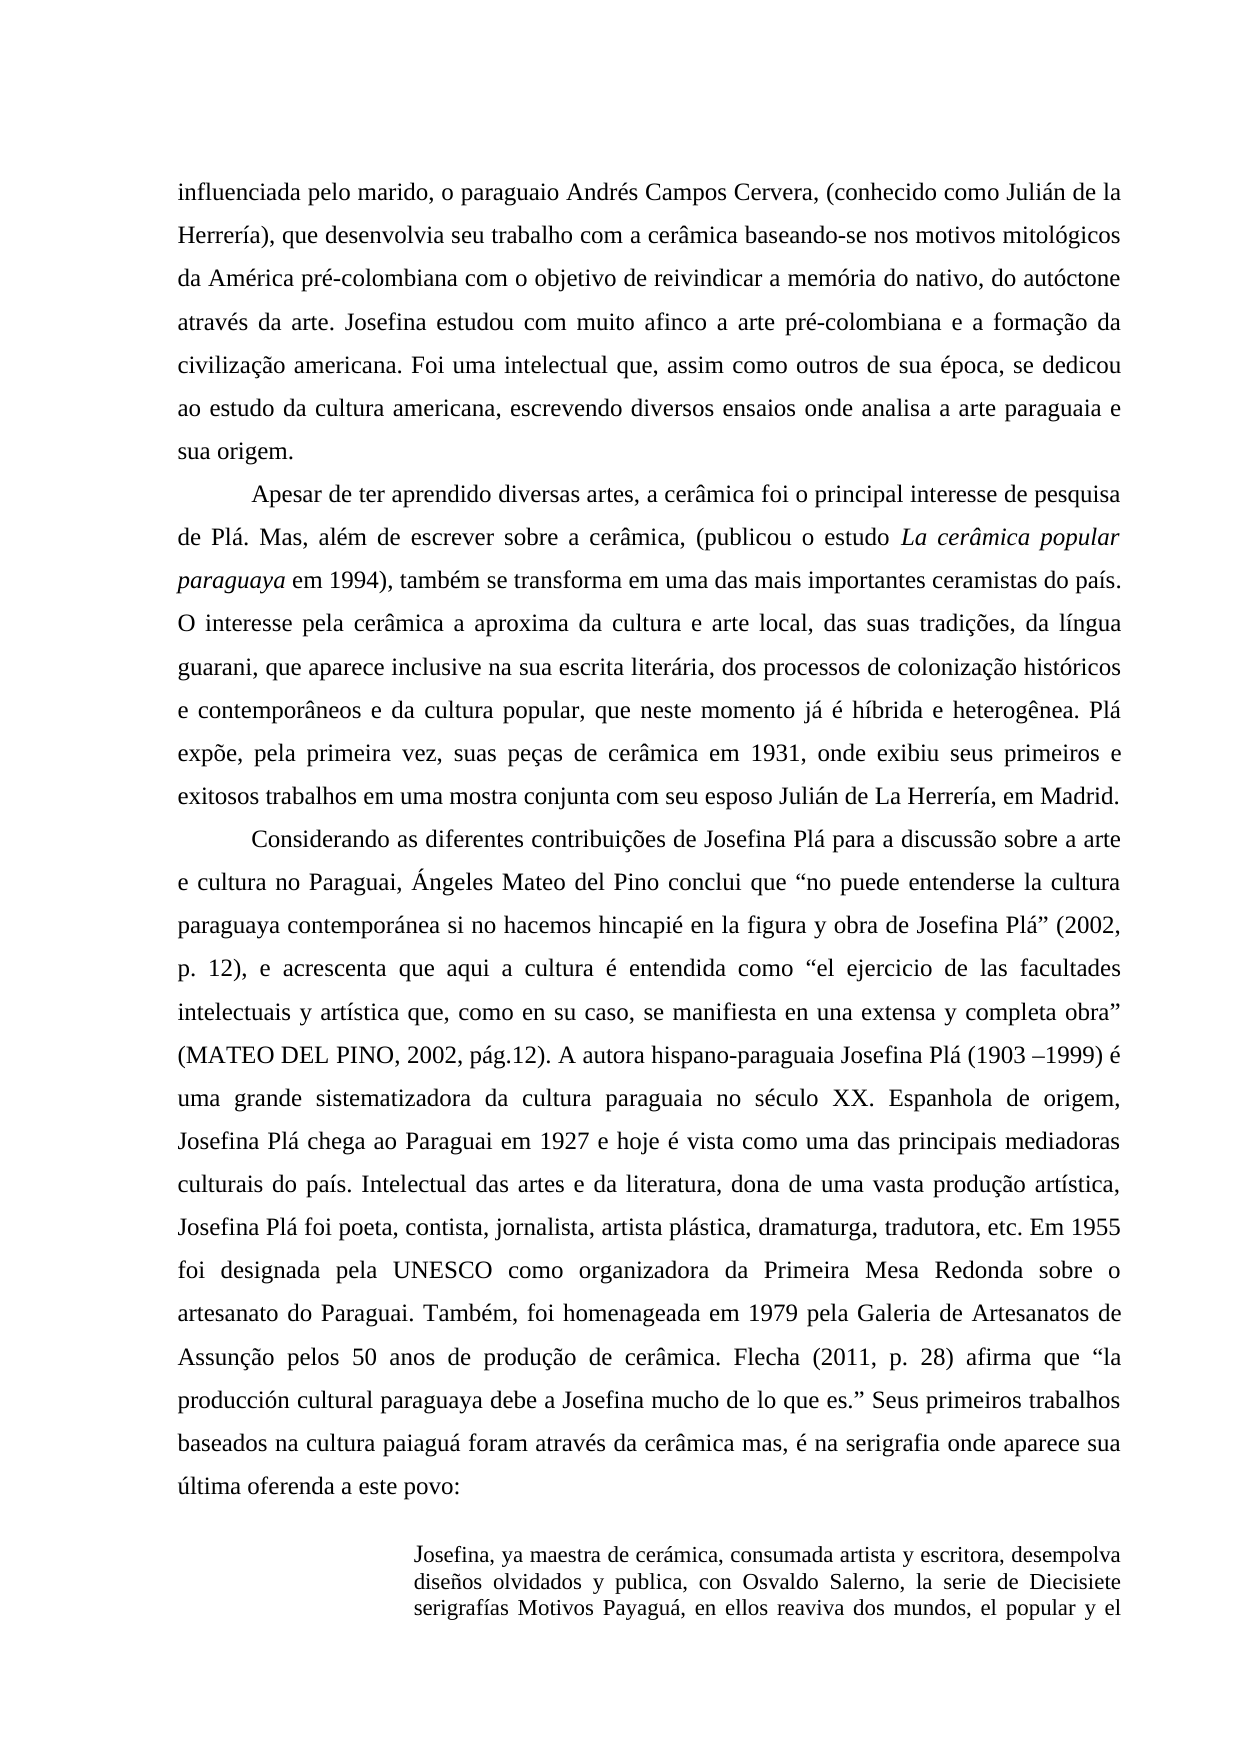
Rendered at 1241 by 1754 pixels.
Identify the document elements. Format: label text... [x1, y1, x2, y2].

text Apesar de ter aprendido diversas artes, a cerâmica foi o principal interesse de pesquisa de Plá. Mas, além de escrever sobre a cerâmica, (publicou o estudo La cerâmica popular paraguaya em 1994), também se transforma em uma das mais importantes ceramistas do país. O interesse pela cerâmica a aproxima da cultura e arte local, das suas tradições, da língua guarani, que aparece inclusive na sua escrita literária, dos processos de colonização históricos e contemporâneos e da cultura popular, que neste momento já é híbrida e heterogênea. Plá expõe, pela primeira vez, suas peças de cerâmica em 1931, onde exibiu seus primeiros e exitosos trabalhos em uma mostra conjunta com seu esposo Julián de La Herrería, em Madrid. [177, 479, 1122, 810]
text Considerando as diferentes contribuições de Josefina Plá para a discussão sobre a arte e cultura no Paraguai, Ángeles Mateo del Pino conclui que “no puede entenderse la cultura paraguaya contemporánea si no hacemos hincapié en la figura y obra de Josefina Plá” (2002, p. 12), e acrescenta que aqui a cultura é entendida como “el ejercicio de las facultades intelectuais y artística que, como en su caso, se manifiesta en una extensa y completa obra” (MATEO DEL PINO, 2002, pág.12). A autora hispano-paraguaia Josefina Plá (1903 –1999) é uma grande sistematizadora da cultura paraguaia no século XX. Espanhola de origem, Josefina Plá chega ao Paraguai em 1927 e hoje é vista como uma das principais mediadoras culturais do país. Intelectual das artes e da literatura, dona de uma vasta produção artística, Josefina Plá foi poeta, contista, jornalista, artista plástica, dramaturga, tradutora, etc. Em 1955 foi designada pela UNESCO como organizadora da Primeira Mesa Redonda sobre o artesanato do Paraguai. Também, foi homenageada em 1979 pela Galeria de Artesanatos de Assunção pelos 50 anos de produção de cerâmica. Flecha (2011, p. 28) afirma que “la producción cultural paraguaya debe a Josefina mucho de lo que es.” Seus primeiros trabalhos baseados na cultura paiaguá foram através da cerâmica mas, é na serigrafia onde aparece sua última oferenda a este povo: [177, 824, 1122, 1500]
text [413, 1539, 1122, 1621]
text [177, 177, 1122, 465]
